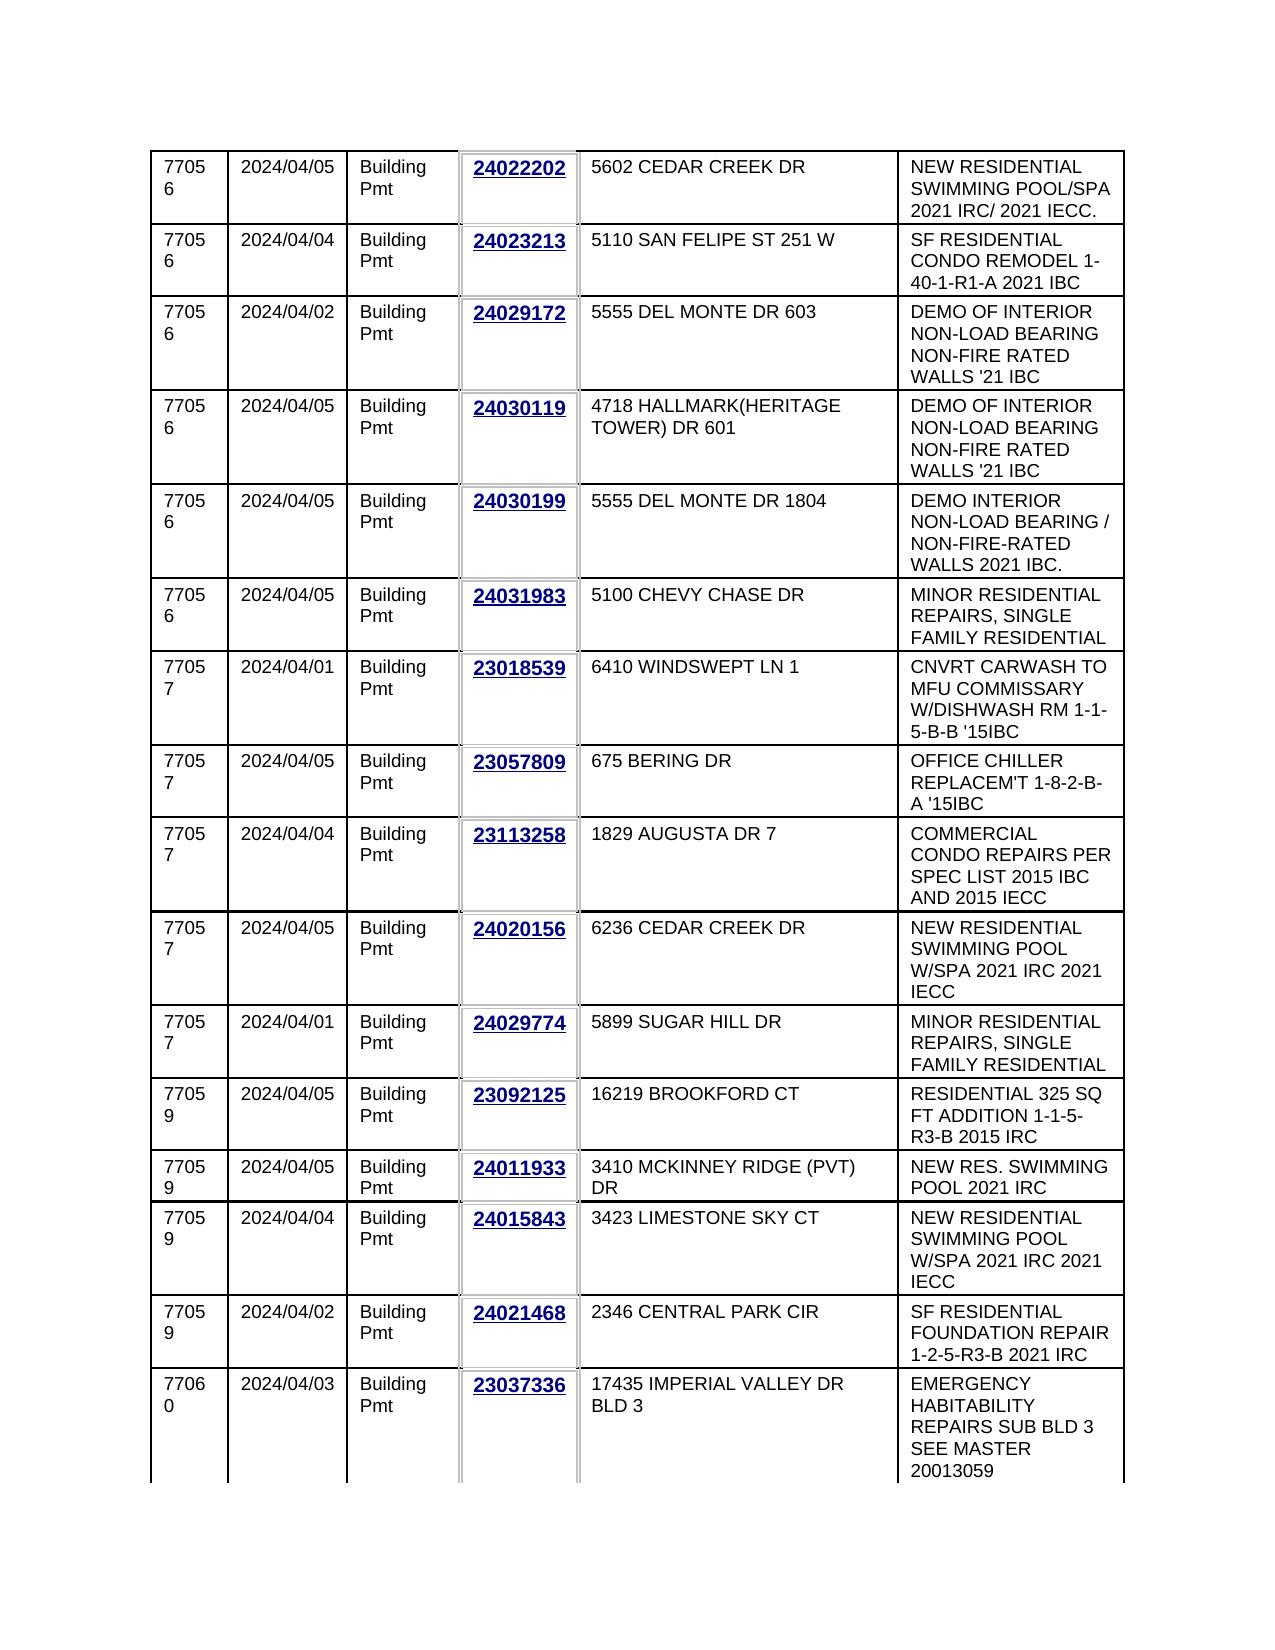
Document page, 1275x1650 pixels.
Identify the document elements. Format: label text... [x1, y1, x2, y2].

table_cell Building Pmt [348, 297, 458, 389]
table_cell NEW RESIDENTIAL SWIMMING POOL W/SPA 2021 IRC 2021 IECC [899, 913, 1123, 1004]
table_cell 77057 [152, 1006, 227, 1077]
table_cell 2024/04/04 [229, 1203, 346, 1294]
table_cell 2024/04/01 [229, 652, 346, 744]
table_cell Building Pmt [348, 1151, 458, 1200]
table_cell 3423 LIMESTONE SKY CT [581, 1203, 897, 1294]
table_cell 5899 SUGAR HILL DR [581, 1006, 897, 1077]
table_cell 2024/04/05 [229, 913, 346, 1004]
table_cell 2024/04/05 [229, 152, 346, 222]
table_cell 5602 CEDAR CREEK DR [581, 152, 897, 222]
table_cell Building Pmt [348, 746, 458, 816]
table_cell SF RESIDENTIAL CONDO REMODEL 1-40-1-R1-A 2021 IBC [899, 225, 1123, 295]
table_cell 77059 [152, 1296, 227, 1367]
table_cell 2024/04/02 [229, 1296, 346, 1367]
table_cell 24011933 [463, 1154, 576, 1200]
table_cell 2024/04/01 [229, 1006, 346, 1077]
table_cell 24023213 [463, 227, 576, 295]
table_cell 6410 WINDSWEPT LN 1 [581, 652, 897, 744]
table_cell 77059 [152, 1079, 227, 1149]
table_cell 5110 SAN FELIPE ST 251 W [581, 225, 897, 295]
table_cell 23092125 [463, 1082, 576, 1149]
table_cell NEW RES. SWIMMING POOL 2021 IRC [899, 1151, 1123, 1200]
table_cell 23018539 [463, 655, 576, 744]
table_cell 2024/04/05 [229, 485, 346, 577]
table_cell 77056 [152, 152, 227, 222]
table_cell 5555 DEL MONTE DR 1804 [581, 485, 897, 577]
table_cell 2024/04/05 [229, 579, 346, 650]
table_cell DEMO OF INTERIOR NON-LOAD BEARING NON-FIRE RATED WALLS '21 IBC [899, 297, 1123, 389]
table_cell EMERGENCY HABITABILITY REPAIRS SUB BLD 3 SEE MASTER 20013059 [899, 1369, 1123, 1482]
table_cell Building Pmt [348, 1296, 458, 1367]
table_cell 3410 MCKINNEY RIDGE (PVT) DR [581, 1151, 897, 1200]
table_cell 6236 CEDAR CREEK DR [581, 913, 897, 1004]
table_cell Building Pmt [348, 485, 458, 577]
table_cell 24030199 [463, 488, 576, 577]
table_cell 1829 AUGUSTA DR 7 [581, 818, 897, 910]
table_cell 24030119 [463, 394, 576, 483]
table_cell 77060 [152, 1369, 227, 1482]
table_cell Building Pmt [348, 391, 458, 483]
table_cell 2024/04/05 [229, 1079, 346, 1149]
table_cell 24021468 [463, 1299, 576, 1367]
table_cell NEW RESIDENTIAL SWIMMING POOL/SPA 2021 IRC/ 2021 IECC. [899, 152, 1123, 222]
table_cell Building Pmt [348, 1079, 458, 1149]
table_cell Building Pmt [348, 1369, 458, 1482]
table_cell CNVRT CARWASH TO MFU COMMISSARY W/DISHWASH RM 1-1-5-B-B '15IBC [899, 652, 1123, 744]
table_cell 2024/04/04 [229, 225, 346, 295]
table_cell 675 BERING DR [581, 746, 897, 816]
table_cell Building Pmt [348, 1203, 458, 1294]
table_cell Building Pmt [348, 913, 458, 1004]
table_cell Building Pmt [348, 1006, 458, 1077]
table_cell OFFICE CHILLER REPLACEM'T 1-8-2-B-A '15IBC [899, 746, 1123, 816]
table_cell 2024/04/03 [229, 1369, 346, 1482]
table_cell MINOR RESIDENTIAL REPAIRS, SINGLE FAMILY RESIDENTIAL [899, 1006, 1123, 1077]
table_cell 5100 CHEVY CHASE DR [581, 579, 897, 650]
table_cell 23037336 [463, 1372, 576, 1482]
table_cell 24029172 [463, 300, 576, 389]
table_cell 23057809 [463, 748, 576, 816]
table_cell 77057 [152, 652, 227, 744]
table_cell 24031983 [463, 582, 576, 650]
table_cell Building Pmt [348, 225, 458, 295]
table_cell 77056 [152, 225, 227, 295]
table_cell MINOR RESIDENTIAL REPAIRS, SINGLE FAMILY RESIDENTIAL [899, 579, 1123, 650]
table_cell 77057 [152, 913, 227, 1004]
table_cell 77056 [152, 391, 227, 483]
table_cell SF RESIDENTIAL FOUNDATION REPAIR 1-2-5-R3-B 2021 IRC [899, 1296, 1123, 1367]
table_cell DEMO INTERIOR NON-LOAD BEARING / NON-FIRE-RATED WALLS 2021 IBC. [899, 485, 1123, 577]
table_cell 24029774 [463, 1009, 576, 1077]
table_cell 77057 [152, 818, 227, 910]
table_cell Building Pmt [348, 152, 458, 222]
table_cell COMMERCIAL CONDO REPAIRS PER SPEC LIST 2015 IBC AND 2015 IECC [899, 818, 1123, 910]
table_cell Building Pmt [348, 579, 458, 650]
table_cell 77059 [152, 1151, 227, 1200]
table_cell 23113258 [463, 821, 576, 910]
table_cell NEW RESIDENTIAL SWIMMING POOL W/SPA 2021 IRC 2021 IECC [899, 1203, 1123, 1294]
table_cell 2024/04/05 [229, 391, 346, 483]
table_cell 5555 DEL MONTE DR 603 [581, 297, 897, 389]
table_cell Building Pmt [348, 818, 458, 910]
table_cell 2024/04/05 [229, 746, 346, 816]
table_cell 77057 [152, 746, 227, 816]
table_cell 24015843 [463, 1205, 576, 1294]
table_cell 77059 [152, 1203, 227, 1294]
table_cell RESIDENTIAL 325 SQ FT ADDITION 1-1-5-R3-B 2015 IRC [899, 1079, 1123, 1149]
table_cell 2024/04/02 [229, 297, 346, 389]
table_cell 77056 [152, 297, 227, 389]
table_cell 77056 [152, 579, 227, 650]
table_cell 4718 HALLMARK(HERITAGE TOWER) DR 601 [581, 391, 897, 483]
table_cell 17435 IMPERIAL VALLEY DR BLD 3 [581, 1369, 897, 1482]
table_cell 2346 CENTRAL PARK CIR [581, 1296, 897, 1367]
table_cell 77056 [152, 485, 227, 577]
table_cell 24020156 [463, 915, 576, 1004]
table_cell Building Pmt [348, 652, 458, 744]
table_cell DEMO OF INTERIOR NON-LOAD BEARING NON-FIRE RATED WALLS '21 IBC [899, 391, 1123, 483]
table_cell 2024/04/05 [229, 1151, 346, 1200]
table_cell 2024/04/04 [229, 818, 346, 910]
table_cell 16219 BROOKFORD CT [581, 1079, 897, 1149]
table_cell 24022202 [463, 155, 576, 222]
